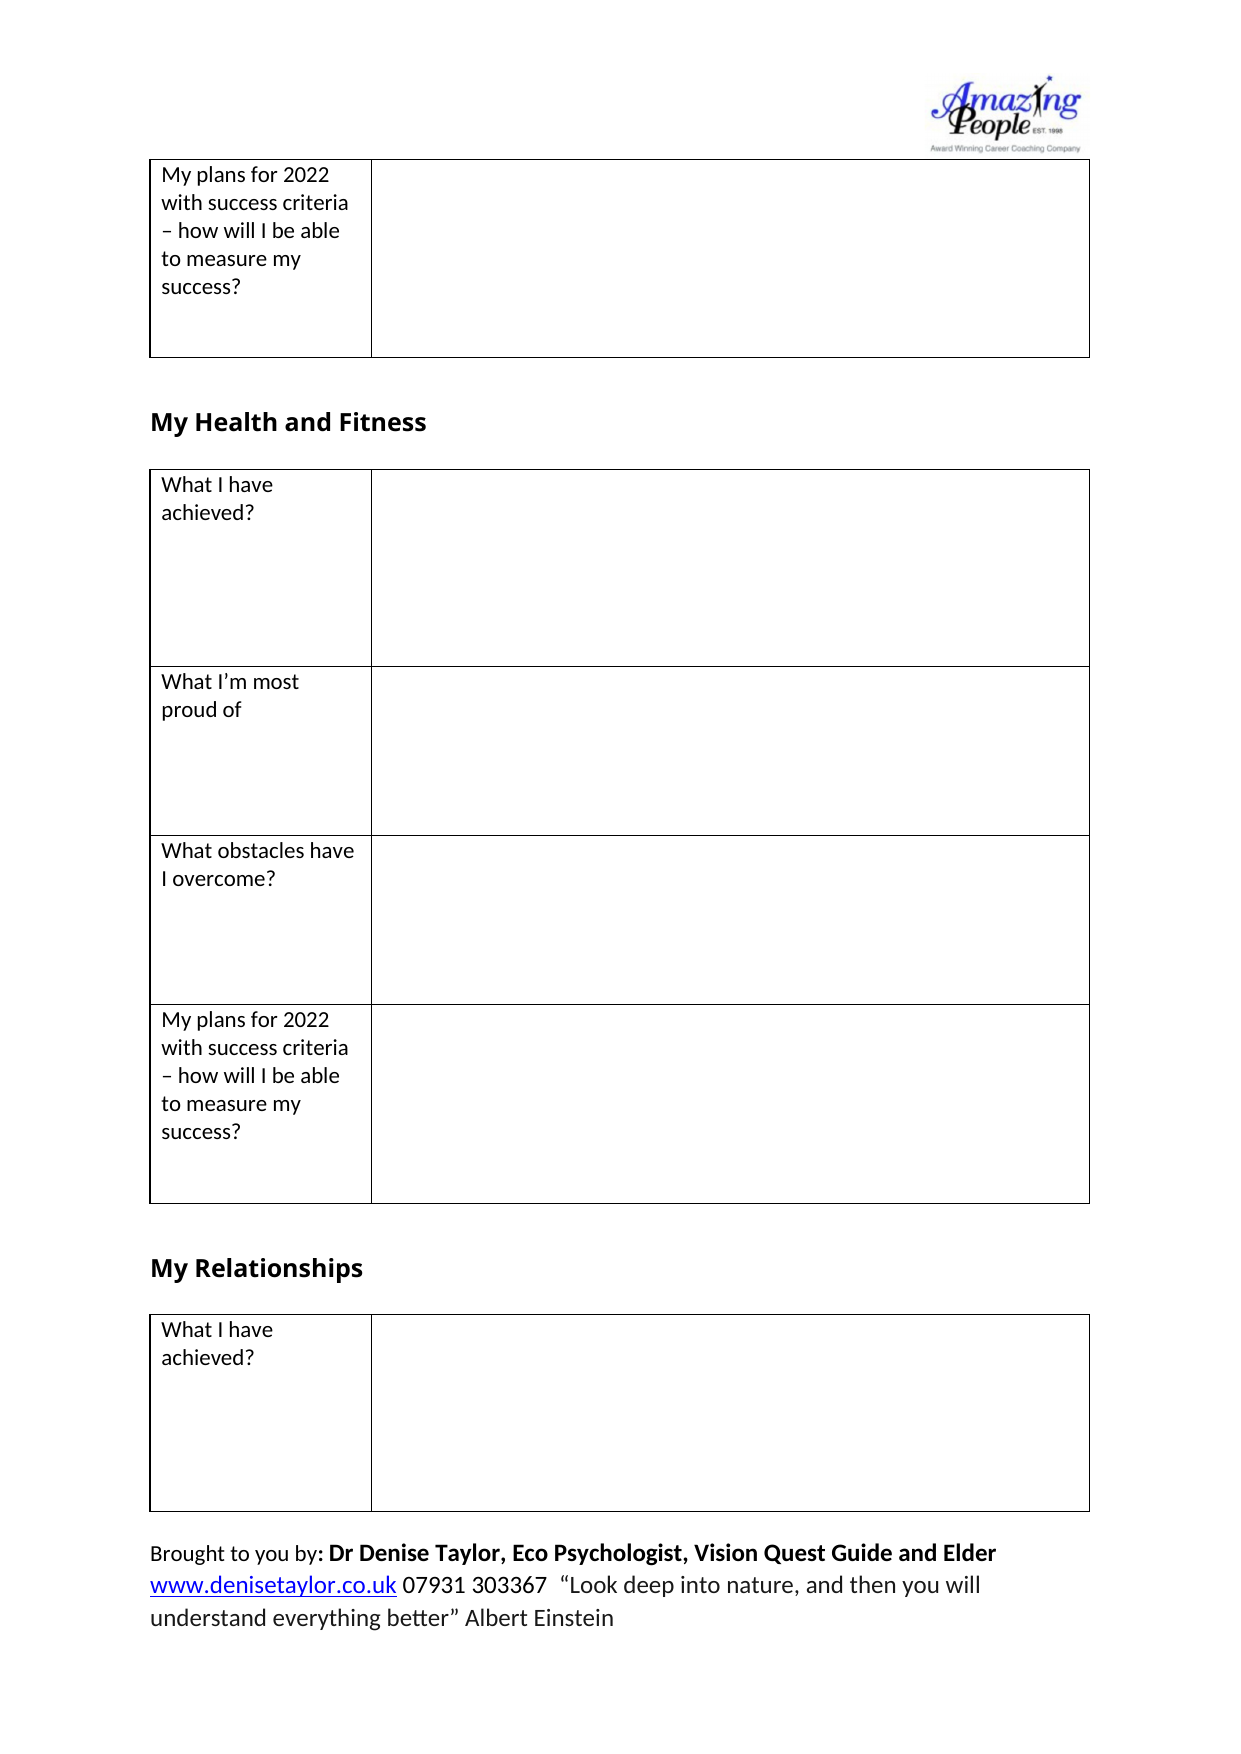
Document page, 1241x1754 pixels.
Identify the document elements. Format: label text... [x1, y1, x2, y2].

table_cell My plans for 2022 with success criteria – how will I be able to measure my success? [151, 1005, 371, 1202]
table_header [372, 1315, 1089, 1511]
table_cell What obstacles have I overcome? [151, 836, 371, 1004]
table_cell [372, 1005, 1089, 1202]
table_header [372, 470, 1089, 666]
table_header What I have achieved? [151, 1315, 371, 1511]
subtitle My Relationships [150, 1250, 1090, 1284]
subtitle My Health and Fitness [150, 405, 1090, 439]
table_cell [372, 667, 1089, 835]
table_cell What I’m most proud of [151, 667, 371, 835]
table_header [372, 160, 1089, 357]
table_cell [372, 836, 1089, 1004]
picture [924, 73, 1091, 159]
table_header What I have achieved? [151, 470, 371, 666]
table_header My plans for 2022 with success criteria – how will I be able to measure my success? [151, 160, 371, 357]
